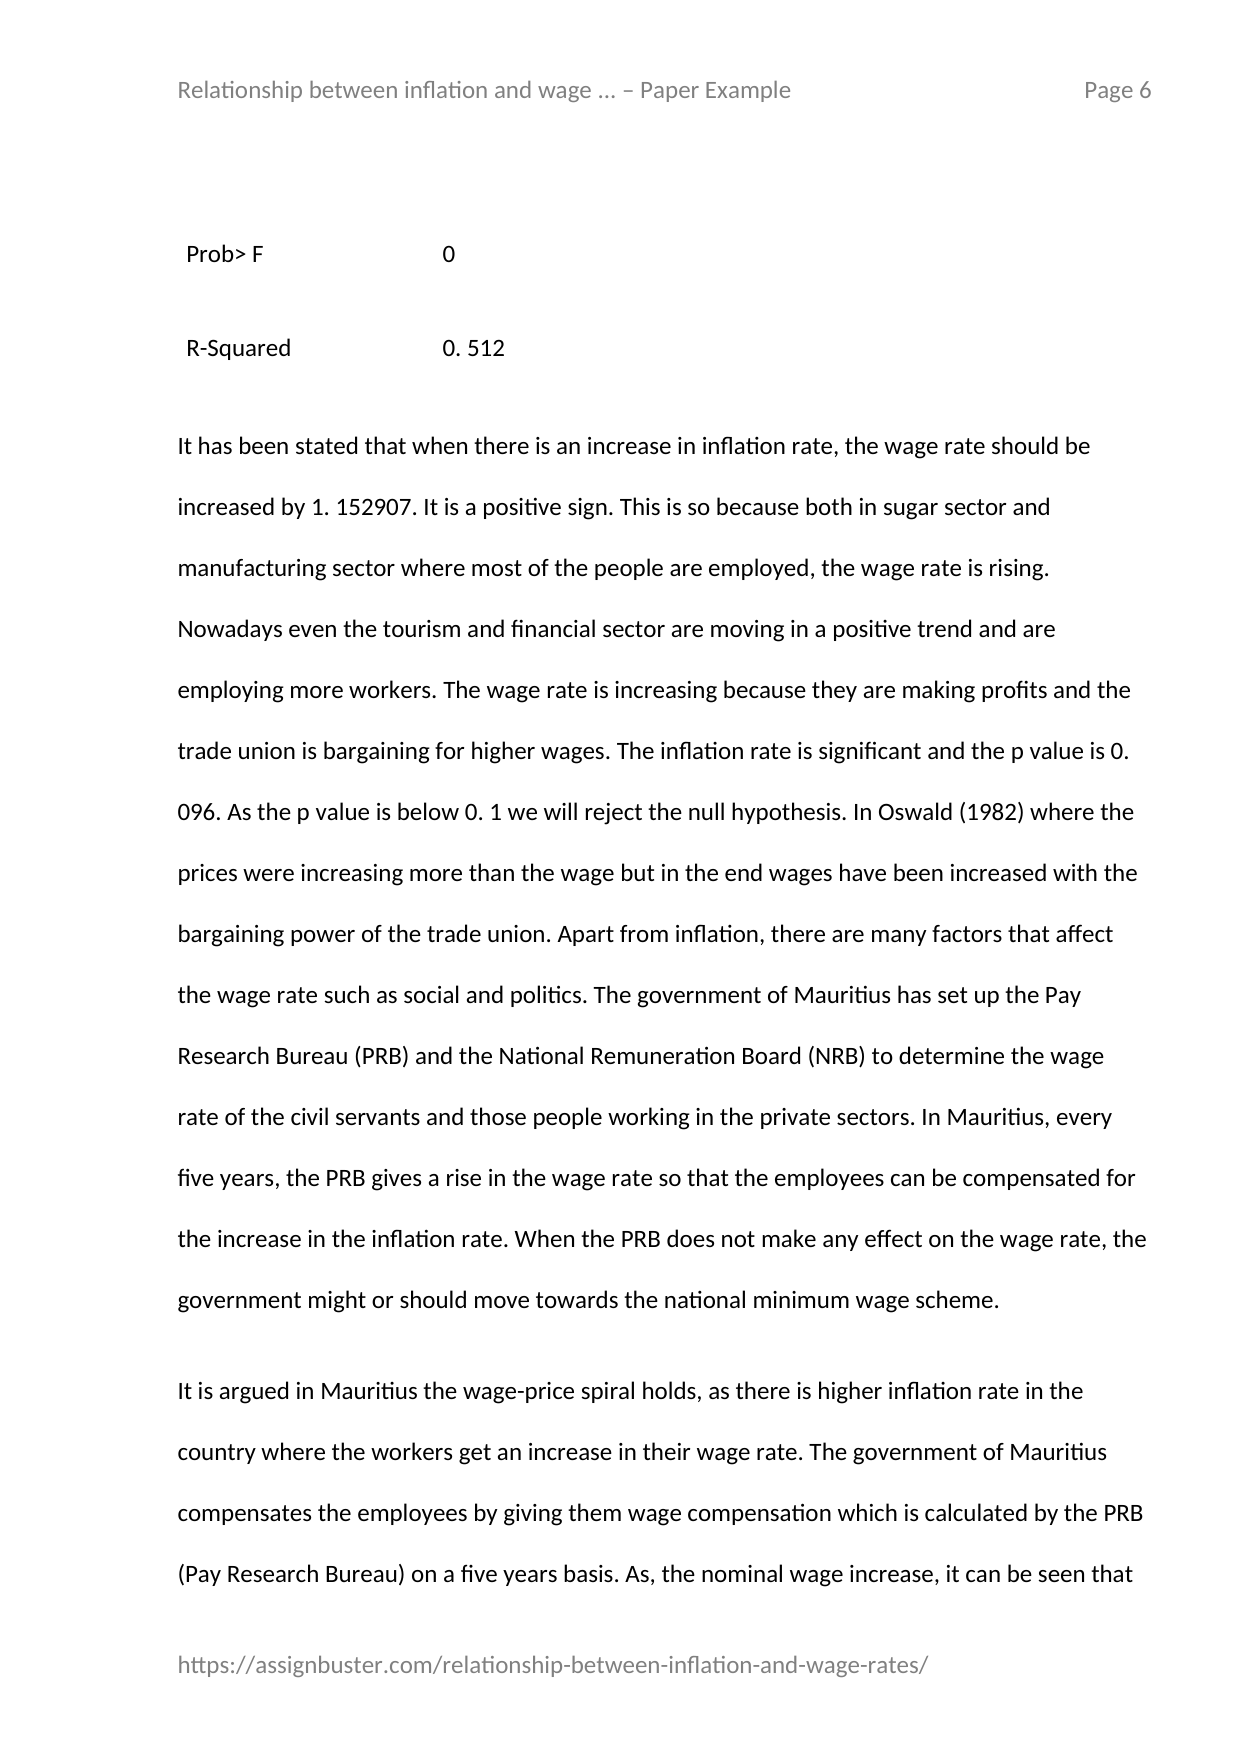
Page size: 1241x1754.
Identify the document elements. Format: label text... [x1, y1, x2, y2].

table_header [177, 135, 548, 430]
text It has been stated that when there is an increase in inflation rate, the wage rate should be increased by 1. 152907. It is a positive sign. This is so because both in sugar sector and manufacturing sector where most of the people are employed, the wage rate is rising. Nowadays even the tourism and financial sector are moving in a positive trend and are employing more workers. The wage rate is increasing because they are making profits and the trade union is bargaining for higher wages. The inflation rate is significant and the p value is 0. 096. As the p value is below 0. 1 we will reject the null hypothesis. In Oswald (1982) where the prices were increasing more than the wage but in the end wages have been increased with the bargaining power of the trade union. Apart from inflation, there are many factors that affect the wage rate such as social and politics. The government of Mauritius has set up the Pay Research Bureau (PRB) and the National Remuneration Board (NRB) to determine the wage rate of the civil servants and those people working in the private sectors. In Mauritius, every five years, the PRB gives a rise in the wage rate so that the employees can be compensated for the increase in the inflation rate. When the PRB does not make any effect on the wage rate, the government might or should move towards the national minimum wage scheme. [177, 430, 1152, 1315]
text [177, 1375, 1152, 1589]
